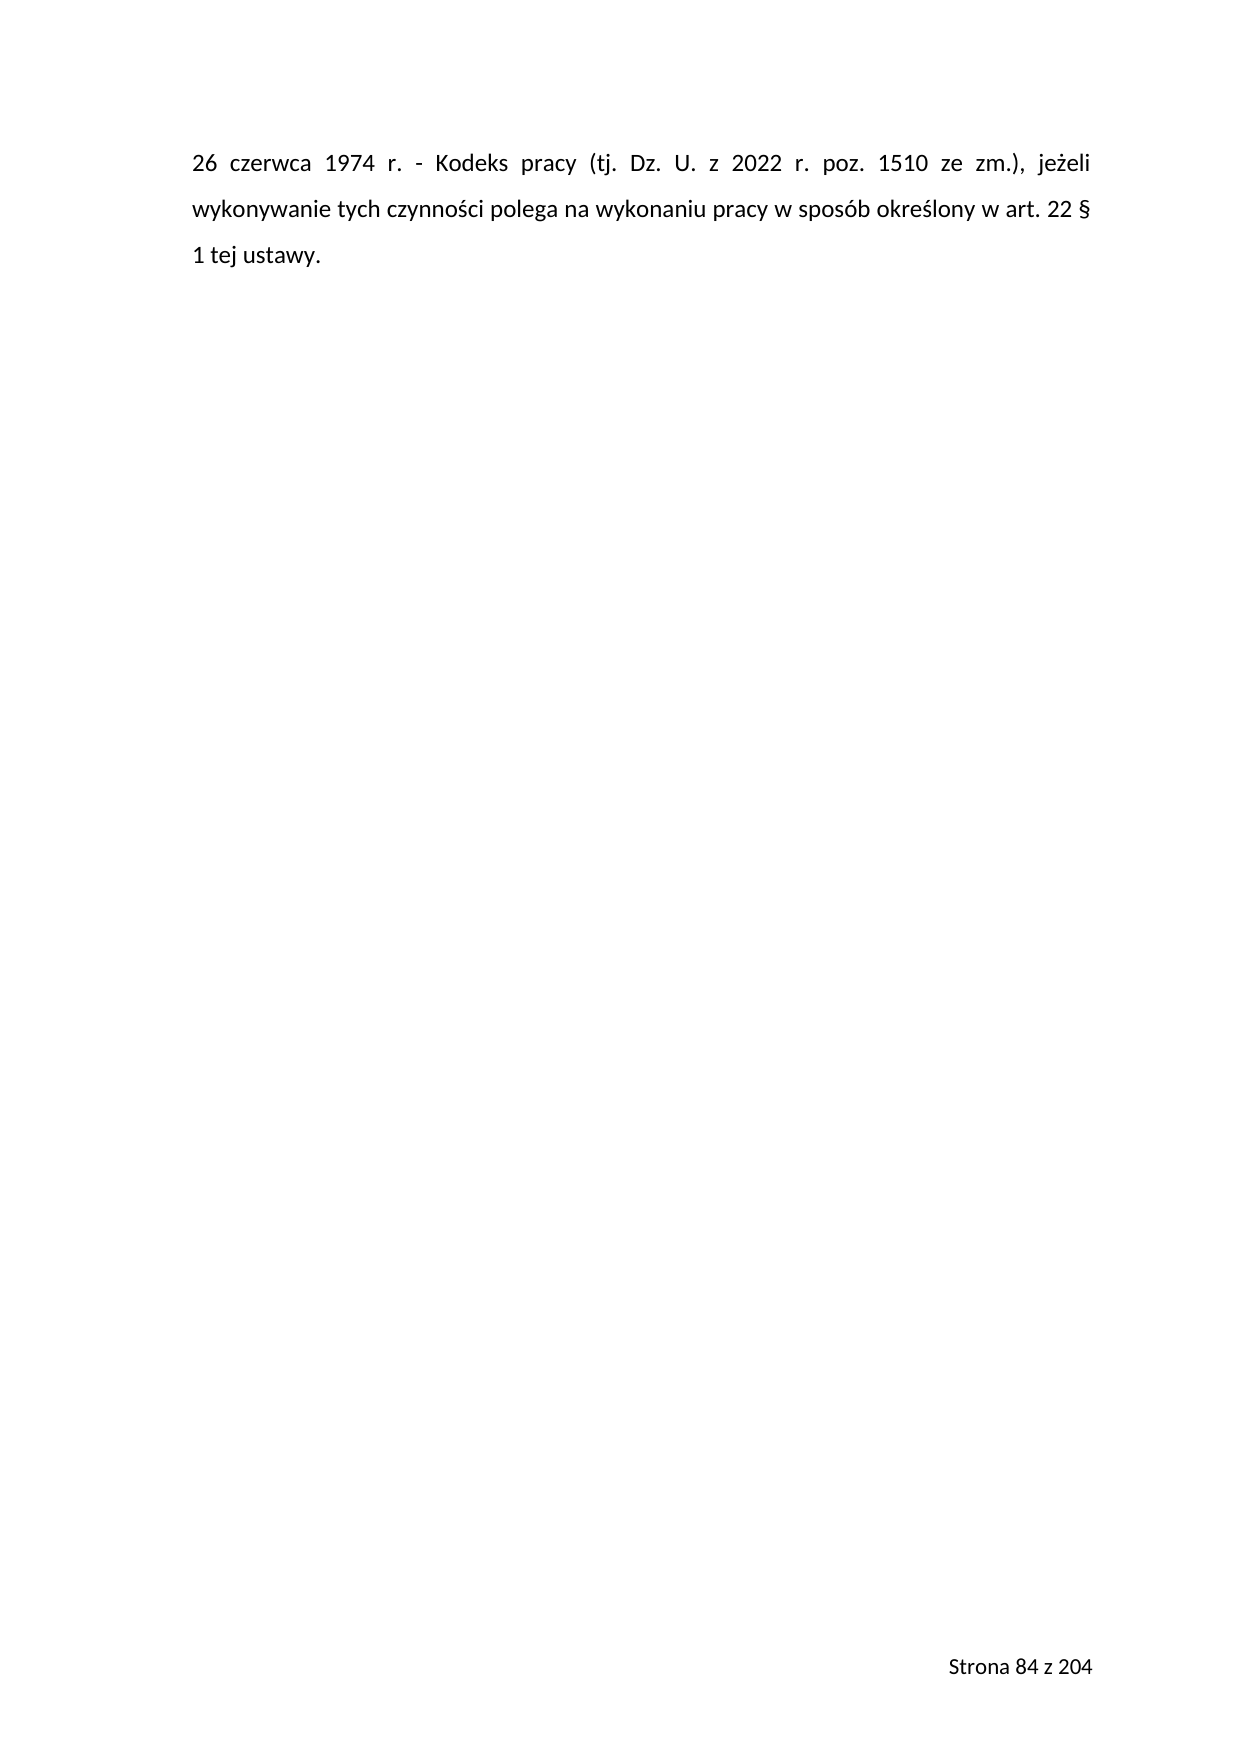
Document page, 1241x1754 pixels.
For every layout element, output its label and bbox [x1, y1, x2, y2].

text [192, 148, 1093, 269]
